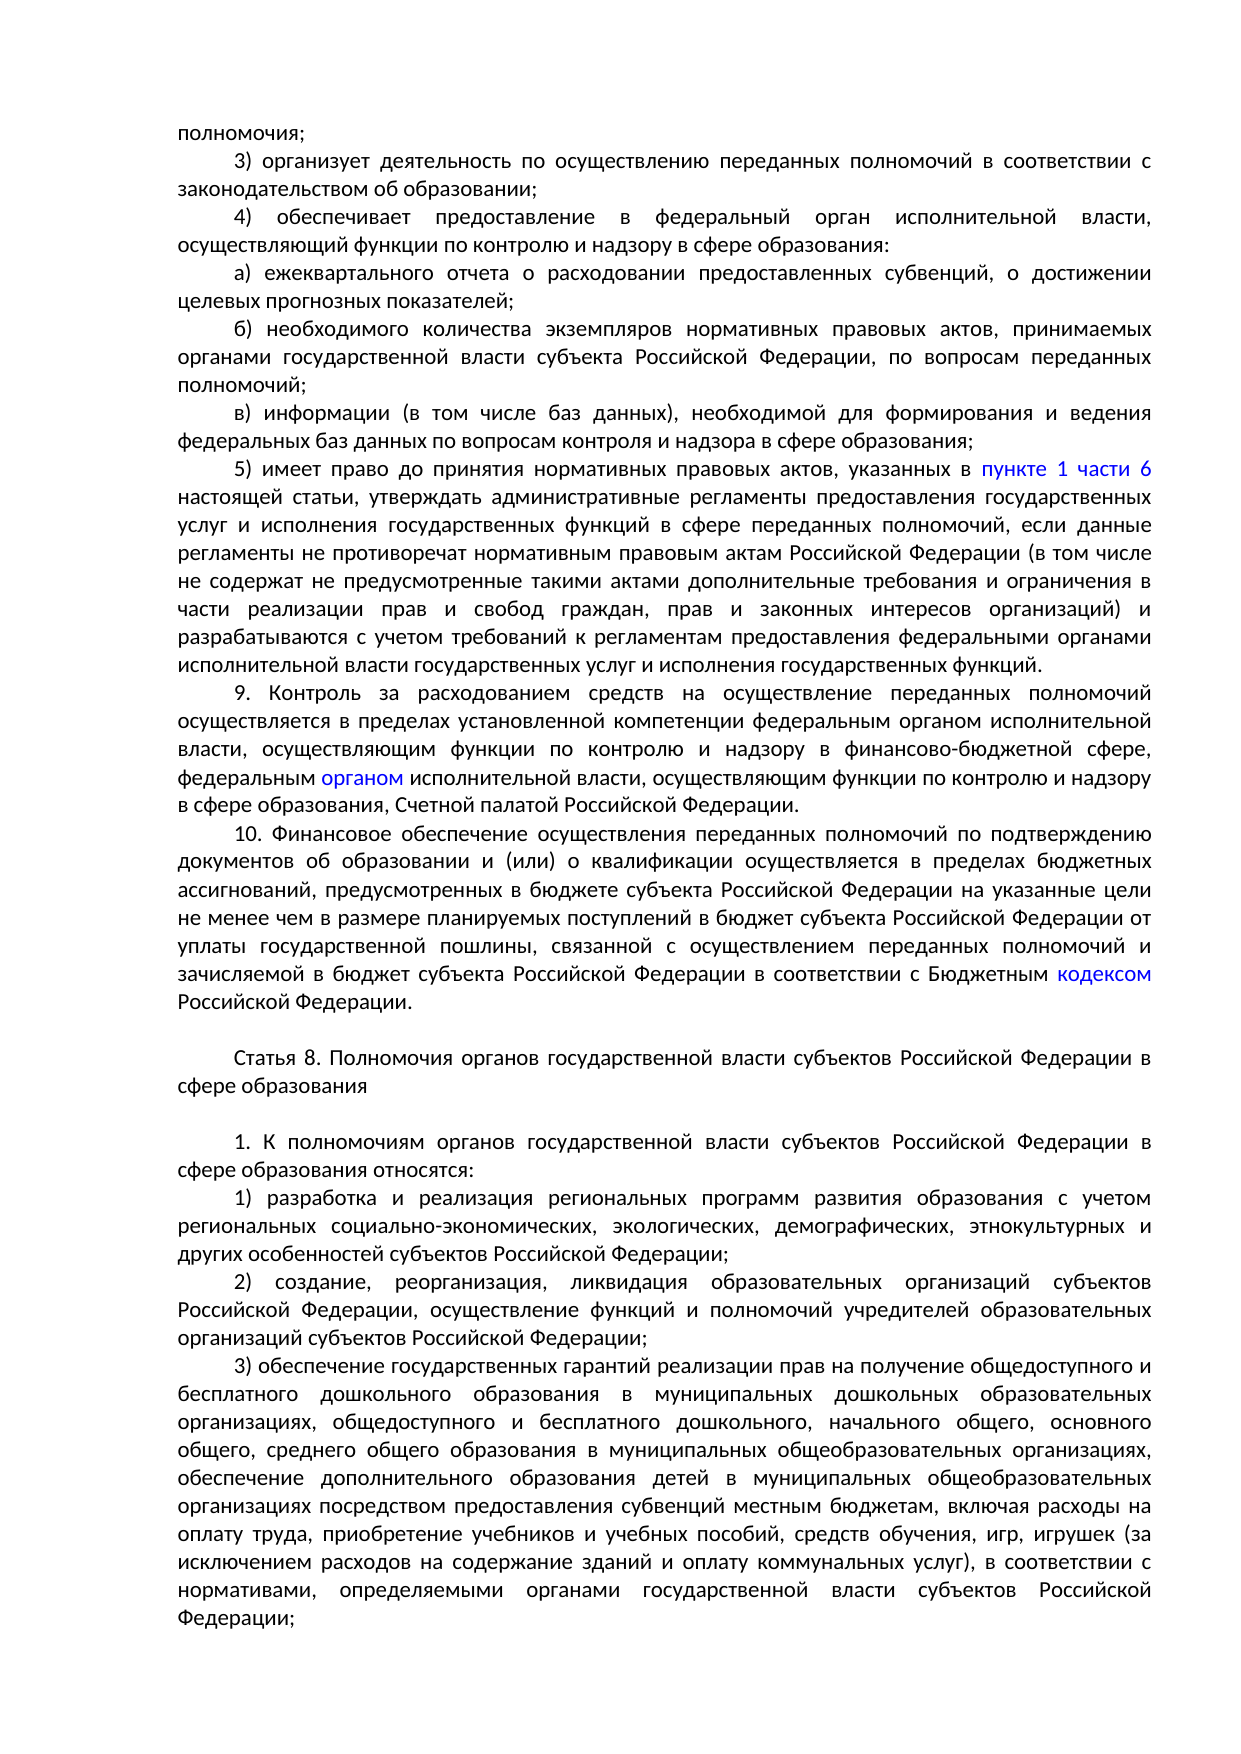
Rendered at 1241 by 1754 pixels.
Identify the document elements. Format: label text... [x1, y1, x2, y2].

text Статья 8. Полномочия органов государственной власти субъектов Российской Федерации в сфере образования [177, 1043, 1152, 1099]
text а) ежеквартального отчета о расходовании предоставленных субвенций, о достижении целевых прогнозных показателей; [177, 258, 1152, 314]
text 2) создание, реорганизация, ликвидация образовательных организаций субъектов Российской Федерации, осуществление функций и полномочий учредителей образовательных организаций субъектов Российской Федерации; [177, 1267, 1152, 1351]
text б) необходимого количества экземпляров нормативных правовых актов, принимаемых органами государственной власти субъекта Российской Федерации, по вопросам переданных полномочий; [177, 314, 1152, 398]
text 10. Финансовое обеспечение осуществления переданных полномочий по подтверждению документов об образовании и (или) о квалификации осуществляется в пределах бюджетных ассигнований, предусмотренных в бюджете субъекта Российской Федерации на указанные цели не менее чем в размере планируемых поступлений в бюджет субъекта Российской Федерации от уплаты государственной пошлины, связанной с осуществлением переданных полномочий и зачисляемой в бюджет субъекта Российской Федерации в соответствии с Бюджетным кодексом Российской Федерации. [177, 819, 1152, 1015]
text 3) организует деятельность по осуществлению переданных полномочий в соответствии с законодательством об образовании; [177, 146, 1152, 202]
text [177, 118, 1152, 146]
text 4) обеспечивает предоставление в федеральный орган исполнительной власти, осуществляющий функции по контролю и надзору в сфере образования: [177, 202, 1152, 258]
text 9. Контроль за расходованием средств на осуществление переданных полномочий осуществляется в пределах установленной компетенции федеральным органом исполнительной власти, осуществляющим функции по контролю и надзору в финансово-бюджетной сфере, федеральным органом исполнительной власти, осуществляющим функции по контролю и надзору в сфере образования, Счетной палатой Российской Федерации. [177, 678, 1152, 819]
text 5) имеет право до принятия нормативных правовых актов, указанных в пункте 1 части 6 настоящей статьи, утверждать административные регламенты предоставления государственных услуг и исполнения государственных функций в сфере переданных полномочий, если данные регламенты не противоречат нормативным правовым актам Российской Федерации (в том числе не содержат не предусмотренные такими актами дополнительные требования и ограничения в части реализации прав и свобод граждан, прав и законных интересов организаций) и разрабатываются с учетом требований к регламентам предоставления федеральными органами исполнительной власти государственных услуг и исполнения государственных функций. [177, 454, 1152, 678]
text 3) обеспечение государственных гарантий реализации прав на получение общедоступного и бесплатного дошкольного образования в муниципальных дошкольных образовательных организациях, общедоступного и бесплатного дошкольного, начального общего, основного общего, среднего общего образования в муниципальных общеобразовательных организациях, обеспечение дополнительного образования детей в муниципальных общеобразовательных организациях посредством предоставления субвенций местным бюджетам, включая расходы на оплату труда, приобретение учебников и учебных пособий, средств обучения, игр, игрушек (за исключением расходов на содержание зданий и оплату коммунальных услуг), в соответствии с нормативами, определяемыми органами государственной власти субъектов Российской Федерации; [177, 1351, 1152, 1631]
text 1. К полномочиям органов государственной власти субъектов Российской Федерации в сфере образования относятся: [177, 1127, 1152, 1183]
text в) информации (в том числе баз данных), необходимой для формирования и ведения федеральных баз данных по вопросам контроля и надзора в сфере образования; [177, 398, 1152, 454]
text 1) разработка и реализация региональных программ развития образования с учетом региональных социально-экономических, экологических, демографических, этнокультурных и других особенностей субъектов Российской Федерации; [177, 1183, 1152, 1267]
